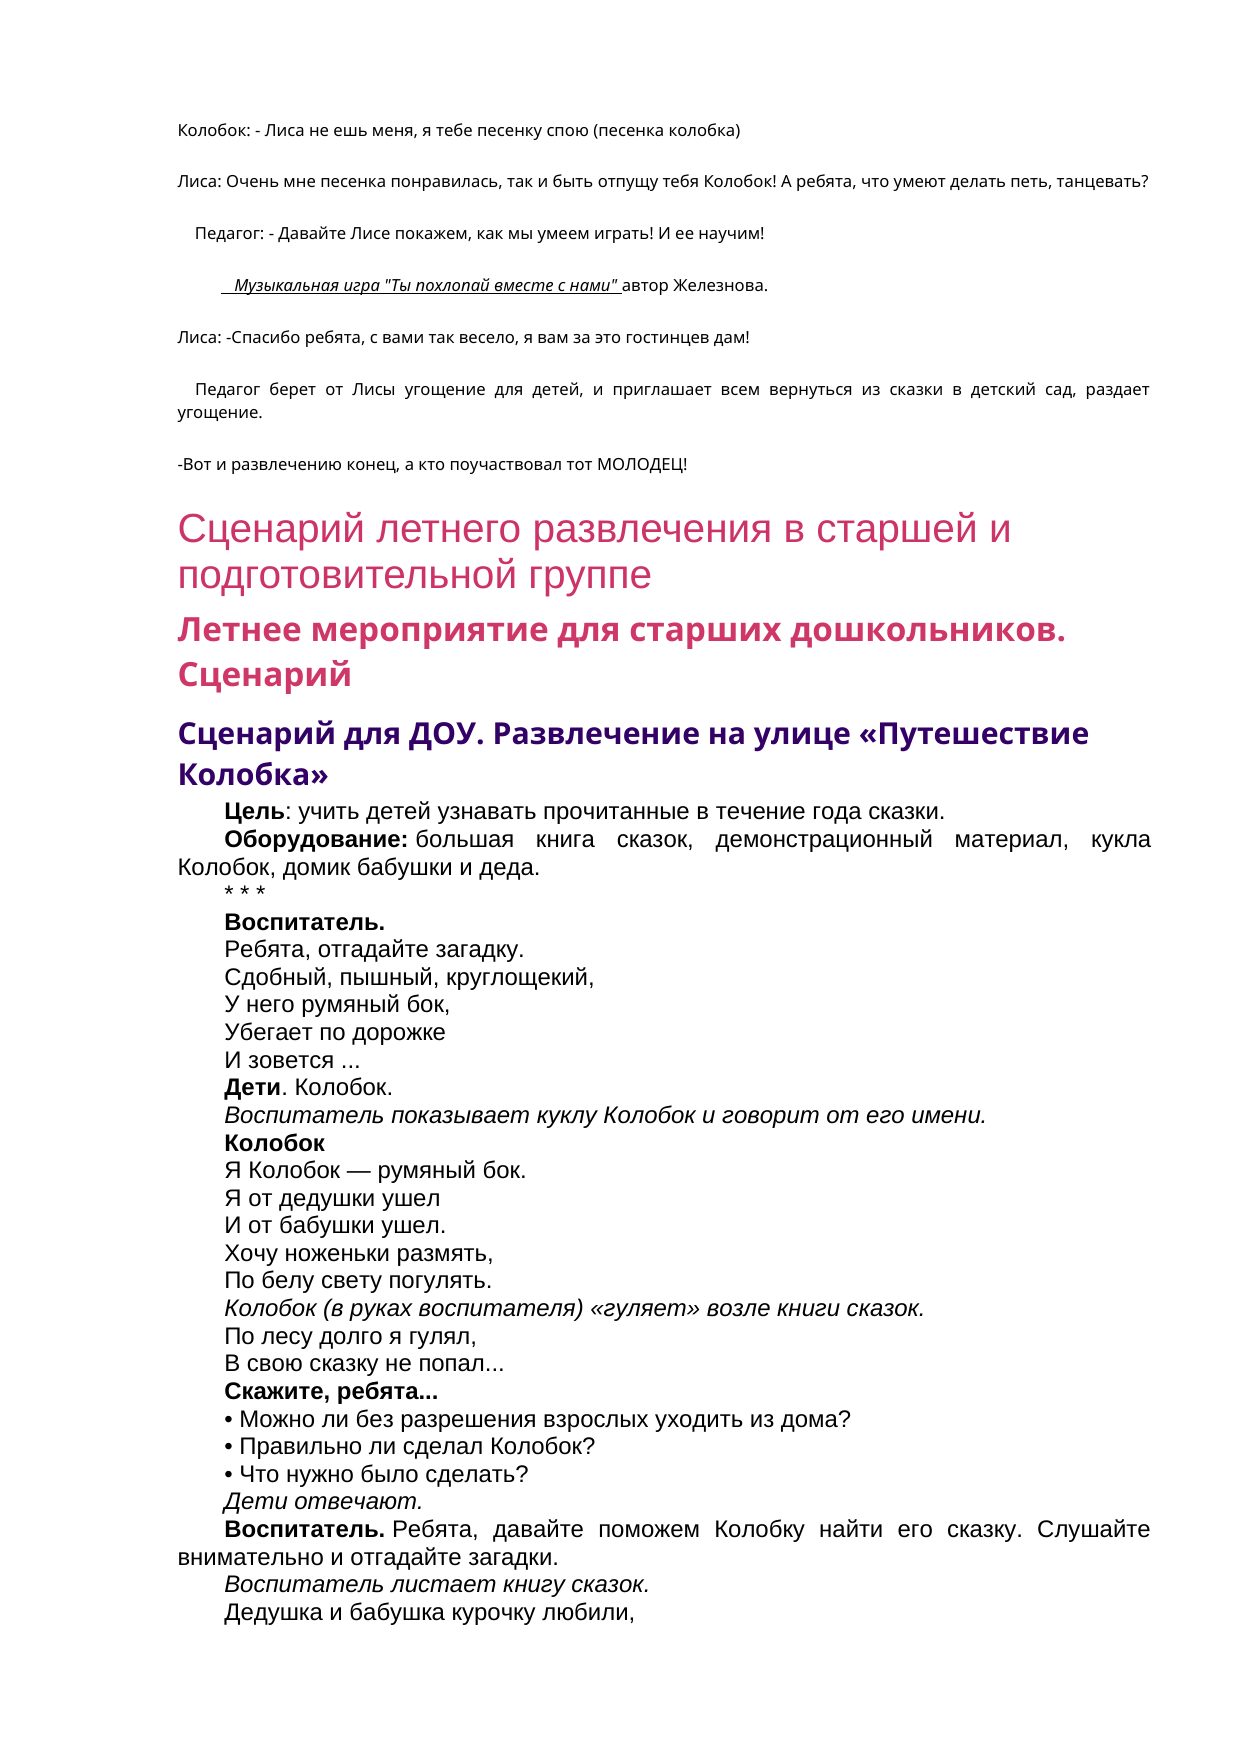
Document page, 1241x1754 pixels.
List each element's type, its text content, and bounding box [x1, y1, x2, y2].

text Ребята, отгадайте загадку. [177, 935, 1152, 963]
text Колобок [177, 1128, 1152, 1156]
text По лесу долго я гулял, [177, 1322, 1152, 1349]
text • Что нужно было сделать? [177, 1460, 1152, 1487]
text Музыкальная игра "Ты похлопай вместе с нами" автор Железнова. [177, 274, 1152, 296]
text Лиса: Очень мне песенка понравилась, так и быть отпущу тебя Колобок! А ребята, что умеют делать петь, танцевать? [177, 170, 1152, 193]
text Скажите, ребята... [177, 1377, 1152, 1404]
text Воспитатель. Ребята, давайте поможем Колобку найти его сказку. Слушайте внимательно и отгадайте загадки. [177, 1515, 1152, 1570]
text Воспитатель показывает куклу Колобок и говорит от его имени. [177, 1101, 1152, 1128]
text Хочу ноженьки размять, [177, 1239, 1152, 1266]
text • Можно ли без разрешения взрослых уходить из дома? [177, 1404, 1152, 1432]
text Лиса: -Спасибо ребята, с вами так весело, я вам за это гостинцев дам! [177, 326, 1152, 348]
text Дети отвечают. [177, 1487, 1152, 1515]
text Цель: учить детей узнавать прочитанные в течение года сказки. [177, 797, 1152, 825]
text И зовется ... [177, 1046, 1152, 1073]
text Колобок (в руках воспитателя) «гуляет» возле книги сказок. [177, 1294, 1152, 1322]
text Сдобный, пышный, круглощекий, [177, 963, 1152, 990]
text Колобок: - Лиса не ешь меня, я тебе песенку спою (песенка колобка) [177, 118, 1152, 141]
text Убегает по дорожке [177, 1018, 1152, 1046]
text Дети. Колобок. [177, 1073, 1152, 1101]
text Оборудование: большая книга сказок, демонстрационный материал, кукла Колобок, домик бабушки и деда. [177, 825, 1152, 880]
text * * * [177, 880, 1152, 908]
text Воспитатель. [177, 908, 1152, 935]
text • Правильно ли сделал Колобок? [177, 1432, 1152, 1460]
text -Вот и развлечению конец, а кто поучаствовал тот МОЛОДЕЦ! [177, 452, 1152, 475]
text Дедушка и бабушка курочку любили, [177, 1598, 1152, 1625]
text Педагог берет от Лисы угощение для детей, и приглашает всем вернуться из сказки в детский сад, раздает угощение. [177, 377, 1152, 423]
text В свою сказку не попал... [177, 1349, 1152, 1377]
text Педагог: - Давайте Лисе покажем, как мы умеем играть! И ее научим! [177, 222, 1152, 244]
text Воспитатель листает книгу сказок. [177, 1570, 1152, 1598]
text Сценарий летнего развлечения в старшей и подготовительной группе [177, 504, 1152, 597]
text По белу свету погулять. [177, 1266, 1152, 1294]
text Летнее мероприятие для старших дошкольников. Сценарий [177, 605, 1152, 696]
text У него румяный бок, [177, 990, 1152, 1018]
text Я от дедушки ушел [177, 1184, 1152, 1211]
text Я Колобок — румяный бок. [177, 1156, 1152, 1184]
text Сценарий для ДОУ. Развлечение на улице «Путешествие Колобка» [177, 712, 1152, 794]
text И от бабушки ушел. [177, 1211, 1152, 1239]
